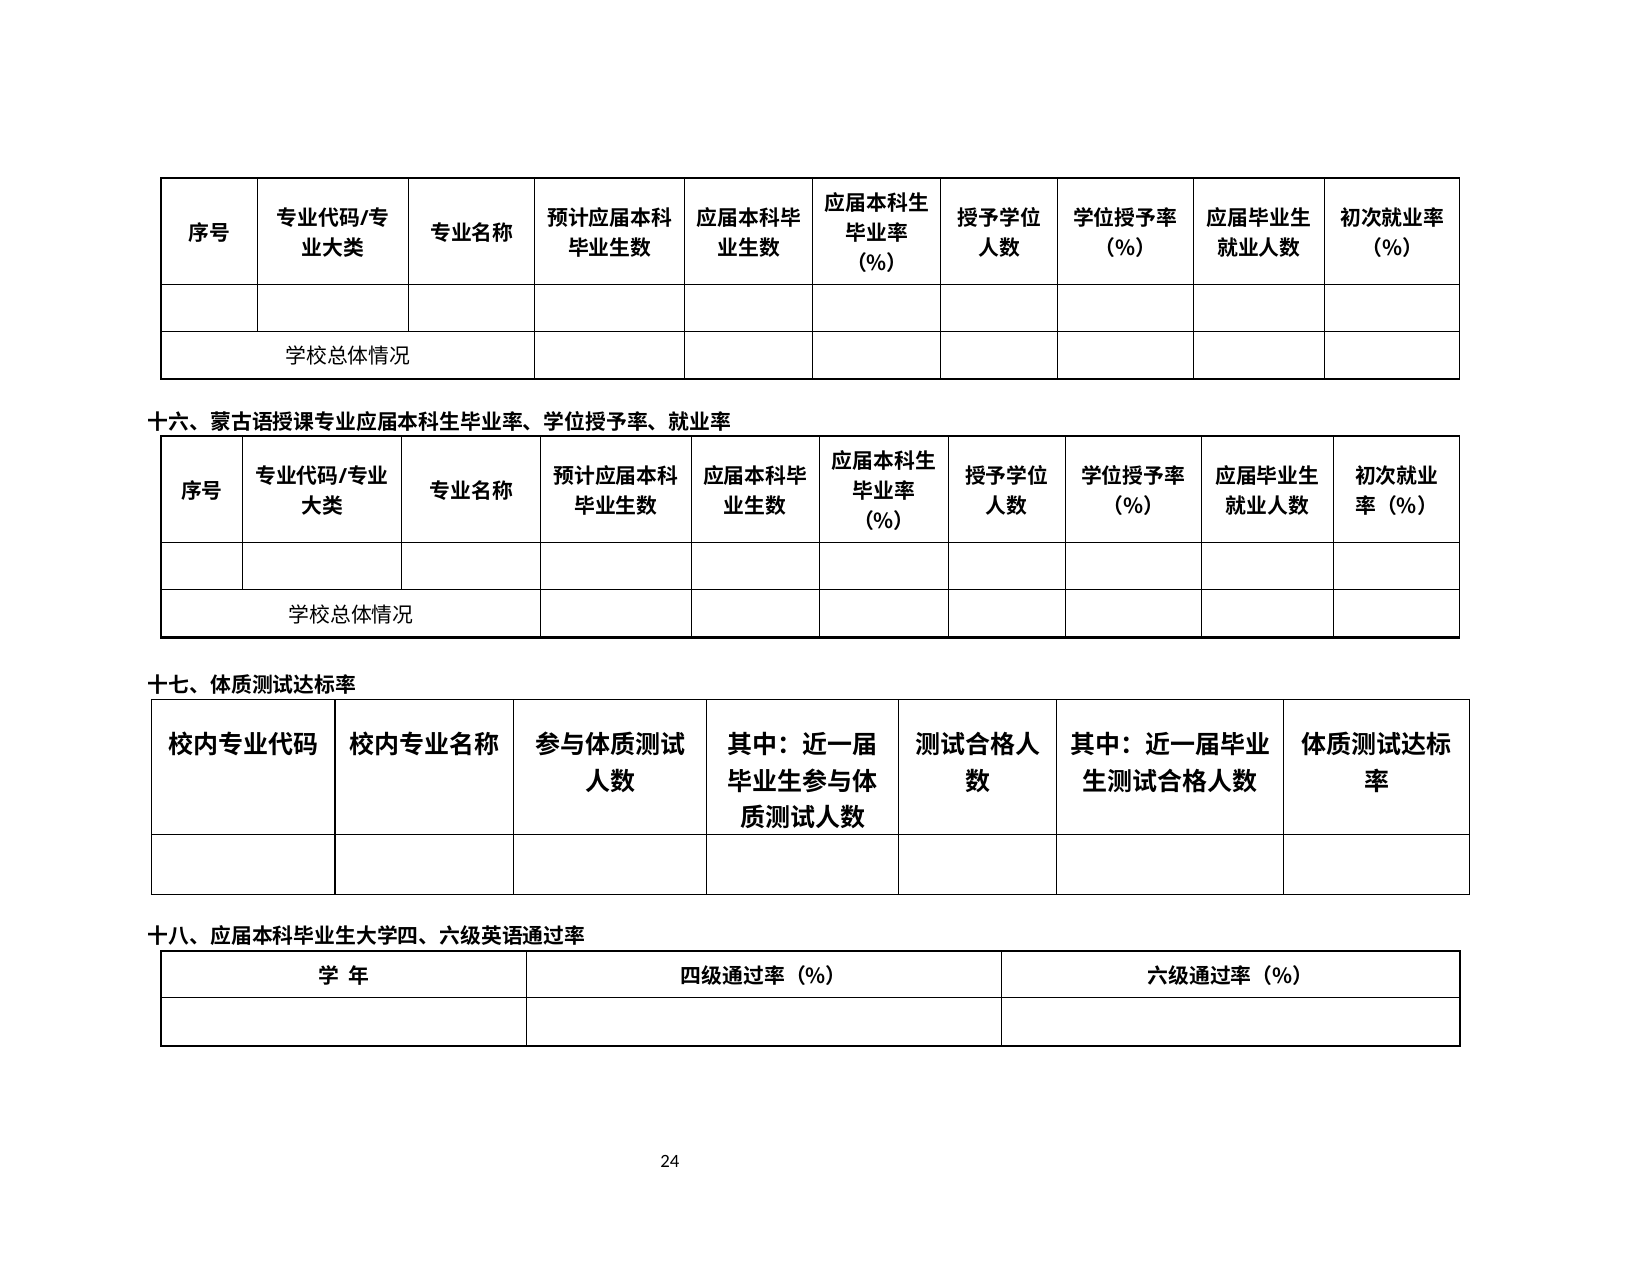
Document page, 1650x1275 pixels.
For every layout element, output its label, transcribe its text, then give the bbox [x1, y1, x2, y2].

table_cell [941, 285, 1057, 331]
table_cell 学校总体情况 [162, 332, 534, 378]
table_header 专业代码/专业大类 [258, 179, 408, 283]
text 十六、蒙古语授课专业应届本科生毕业率、学位授予率、就业率 [148, 405, 1473, 435]
table_cell [1057, 835, 1283, 894]
table_cell [1058, 332, 1193, 378]
table_header 预计应届本科毕业生数 [535, 179, 684, 283]
table_header 应届本科毕业生数 [692, 437, 819, 542]
table_header 校内专业代码 [152, 700, 334, 834]
table_header 校内专业名称 [336, 700, 513, 834]
table_cell [1202, 590, 1333, 636]
table_cell [949, 543, 1065, 589]
table_cell [1066, 590, 1201, 636]
table_cell [813, 332, 940, 378]
table_header 应届本科生毕业率（%） [820, 437, 948, 542]
table_cell [336, 835, 513, 894]
table_header 应届本科生毕业率（%） [813, 179, 940, 283]
table_header 序号 [162, 179, 257, 283]
table_cell [813, 285, 940, 331]
table_cell [1325, 285, 1459, 331]
table_header 预计应届本科毕业生数 [541, 437, 691, 542]
table_cell [1194, 332, 1324, 378]
table_header 序号 [162, 437, 242, 542]
table_cell [1334, 543, 1459, 589]
table_cell [152, 835, 334, 894]
table_header 专业名称 [402, 437, 540, 542]
table_cell [527, 998, 1001, 1044]
table_cell [692, 543, 819, 589]
text 十八、应届本科毕业生大学四、六级英语通过率 [148, 920, 1473, 950]
table_header 应届毕业生就业人数 [1202, 437, 1333, 542]
table_header 专业名称 [409, 179, 534, 283]
table_cell [258, 285, 408, 331]
table_header 授予学位人数 [941, 179, 1057, 283]
table_cell [162, 285, 257, 331]
table_header 授予学位人数 [949, 437, 1065, 542]
table_cell [941, 332, 1057, 378]
table_cell [949, 590, 1065, 636]
table_header 学位授予率（%） [1066, 437, 1201, 542]
table_cell 学校总体情况 [162, 590, 540, 636]
table_cell [1202, 543, 1333, 589]
table_cell [535, 285, 684, 331]
table_cell [685, 285, 812, 331]
table_cell [692, 590, 819, 636]
table_header 测试合格人数 [899, 700, 1056, 834]
table_cell [541, 590, 691, 636]
table_cell [707, 835, 898, 894]
table_header 体质测试达标率 [1284, 700, 1469, 834]
table_cell [541, 543, 691, 589]
table_header 初次就业率（%） [1325, 179, 1459, 283]
table_header 应届本科毕业生数 [685, 179, 812, 283]
table_cell [514, 835, 706, 894]
table_cell [162, 543, 242, 589]
table_cell [685, 332, 812, 378]
table_header 学位授予率（%） [1058, 179, 1193, 283]
table_cell [409, 285, 534, 331]
table_cell [1066, 543, 1201, 589]
table_cell [820, 543, 948, 589]
table_cell [1058, 285, 1193, 331]
table_cell [1284, 835, 1469, 894]
table_header 六级通过率（%） [1002, 952, 1459, 997]
table_header 学 年 [162, 952, 526, 997]
table_header 应届毕业生就业人数 [1194, 179, 1324, 283]
table_cell [899, 835, 1056, 894]
table_cell [1002, 998, 1459, 1044]
table_header 参与体质测试人数 [514, 700, 706, 834]
table_cell [1194, 285, 1324, 331]
table_cell [1334, 590, 1459, 636]
table_header 其中：近一届毕业生测试合格人数 [1057, 700, 1283, 834]
table_header 其中：近一届毕业生参与体质测试人数 [707, 700, 898, 834]
table_cell [243, 543, 401, 589]
table_cell [402, 543, 540, 589]
table_cell [162, 998, 526, 1044]
table_cell [1325, 332, 1459, 378]
table_header 四级通过率（%） [527, 952, 1001, 997]
table_header 初次就业率（%） [1334, 437, 1459, 542]
table_header 专业代码/专业大类 [243, 437, 401, 542]
table_cell [820, 590, 948, 636]
text 十七、体质测试达标率 [148, 669, 1473, 699]
table_cell [535, 332, 684, 378]
